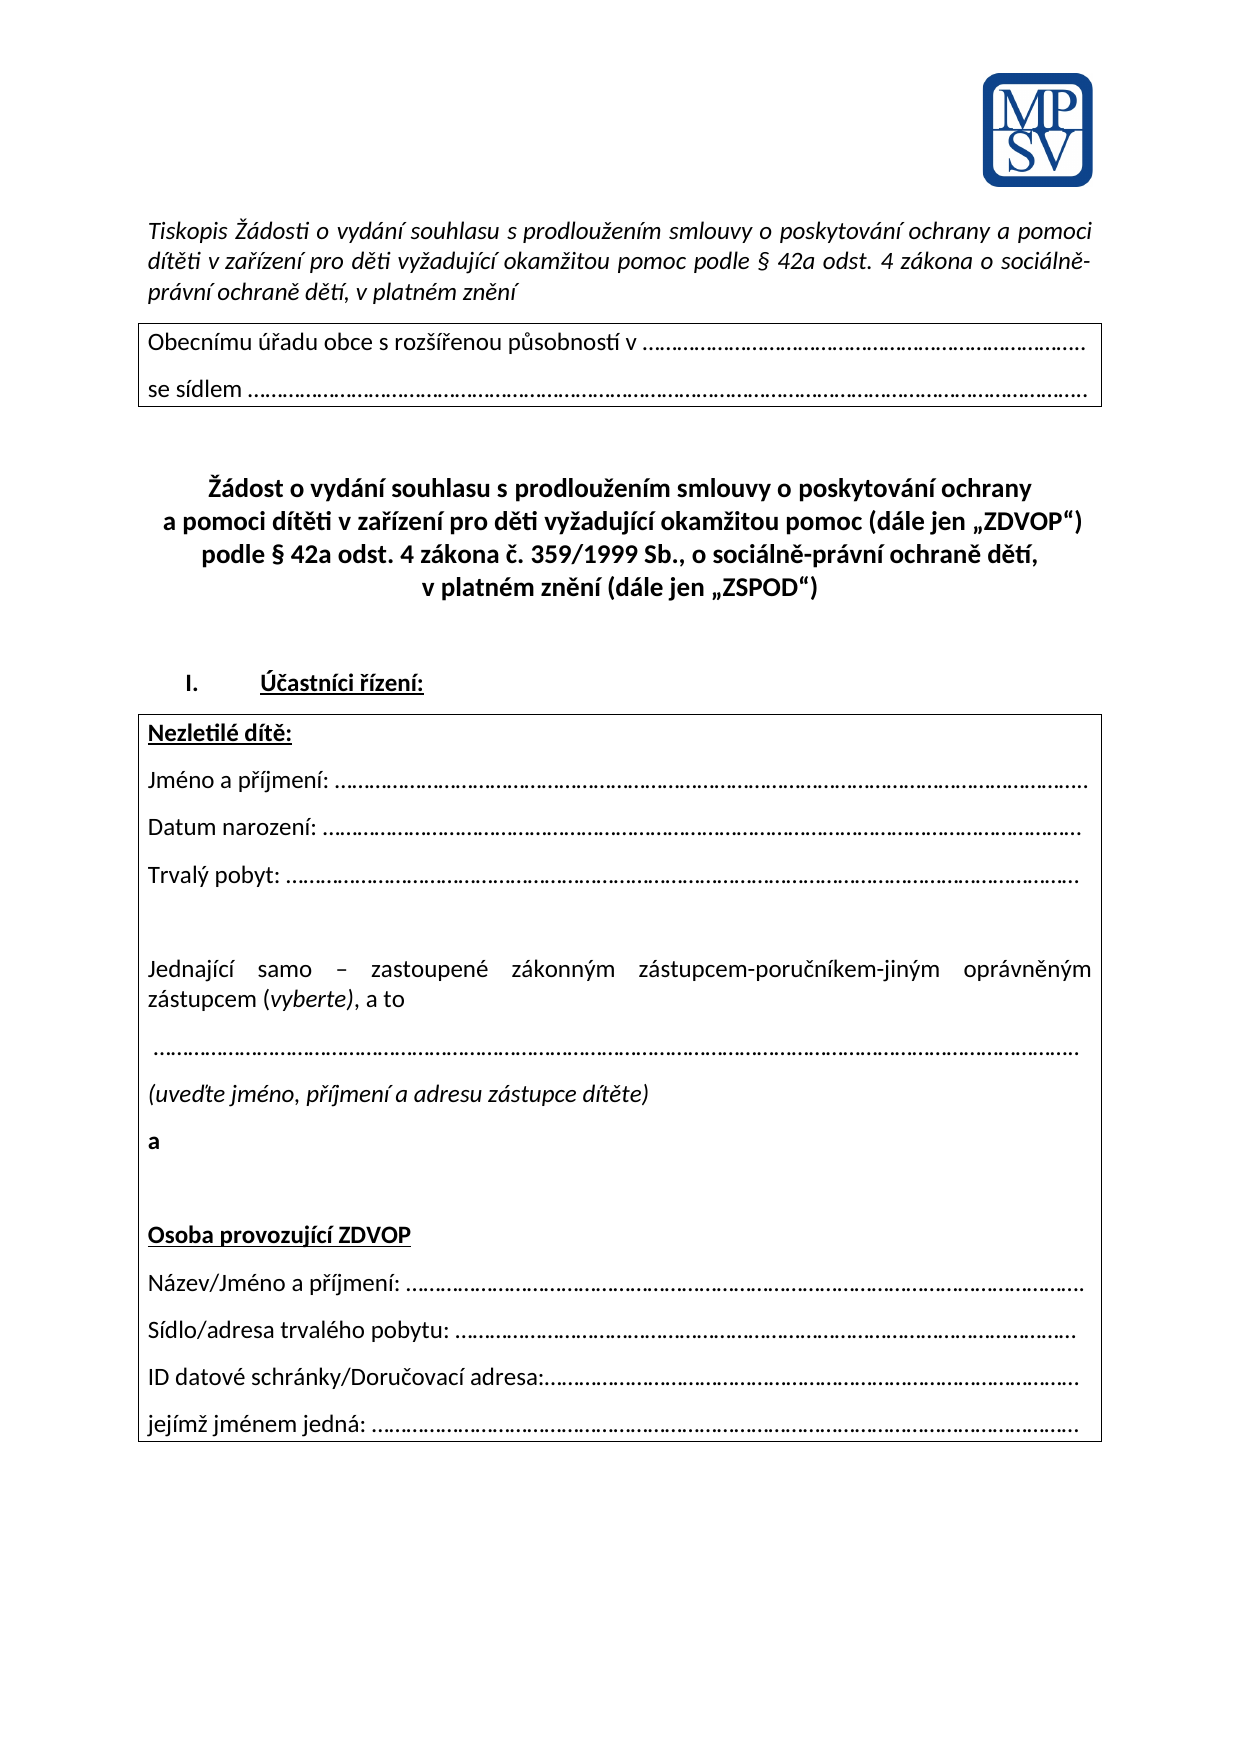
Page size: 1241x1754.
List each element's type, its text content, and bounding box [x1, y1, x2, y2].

picture [982, 73, 1093, 187]
text Osoba provozující ZDVOP [139, 1216, 1101, 1250]
text ID datové schránky/Doručovací adresa:………………………………………………………………………………… [139, 1358, 1101, 1392]
text Nezletilé dítě: [139, 715, 1101, 748]
text Trvalý pobyt: ………………………………………………………………………………………………………………………… [139, 856, 1101, 889]
text Jméno a příjmení: ………………………………………………………………………………………………………………….. [139, 761, 1101, 795]
text Jednající samo – zastoupené zákonným zástupcem-poručníkem-jiným oprávněným zástupcem (vyberte), a to [139, 950, 1101, 1014]
text Žádost o vydání souhlasu s prodloužením smlouvy o poskytování ochrany a pomoci dítěti v zařízení pro děti vyžadující okamžitou pomoc (dále jen „ZDVOP“) podle § 42a odst. 4 zákona č. 359/1999 Sb., o sociálně-právní ochraně dětí, v platném znění (dále jen „ZSPOD“) [148, 471, 1093, 603]
text Tiskopis Žádosti o vydání souhlasu s prodloužením smlouvy o poskytování ochrany a pomoci dítěti v zařízení pro děti vyžadující okamžitou pomoc podle § 42a odst. 4 zákona o sociálně-právní ochraně dětí, v platném znění [148, 215, 1093, 306]
text Obecnímu úřadu obce s rozšířenou působností v ………………………………………………………………….. [139, 324, 1101, 357]
text Datum narození: …………………………………………………………………………………………………………………… [139, 808, 1101, 842]
text jejímž jménem jedná: …………………………………………………………………………………………………………… [139, 1405, 1101, 1441]
text …………………………………………………………………………………………………………………………………………….. [139, 1028, 1101, 1061]
list Účastníci řízení: [185, 667, 1093, 697]
text a [139, 1122, 1101, 1156]
text se sídlem ……………………………………………………………………………………………………………………………….. [139, 370, 1101, 406]
text Sídlo/adresa trvalého pobytu: ……………………………………………………………………………………………… [139, 1311, 1101, 1344]
text (uveďte jméno, příjmení a adresu zástupce dítěte) [139, 1075, 1101, 1108]
text Název/Jméno a příjmení: ………………………………………………………………………………………………………. [139, 1264, 1101, 1297]
